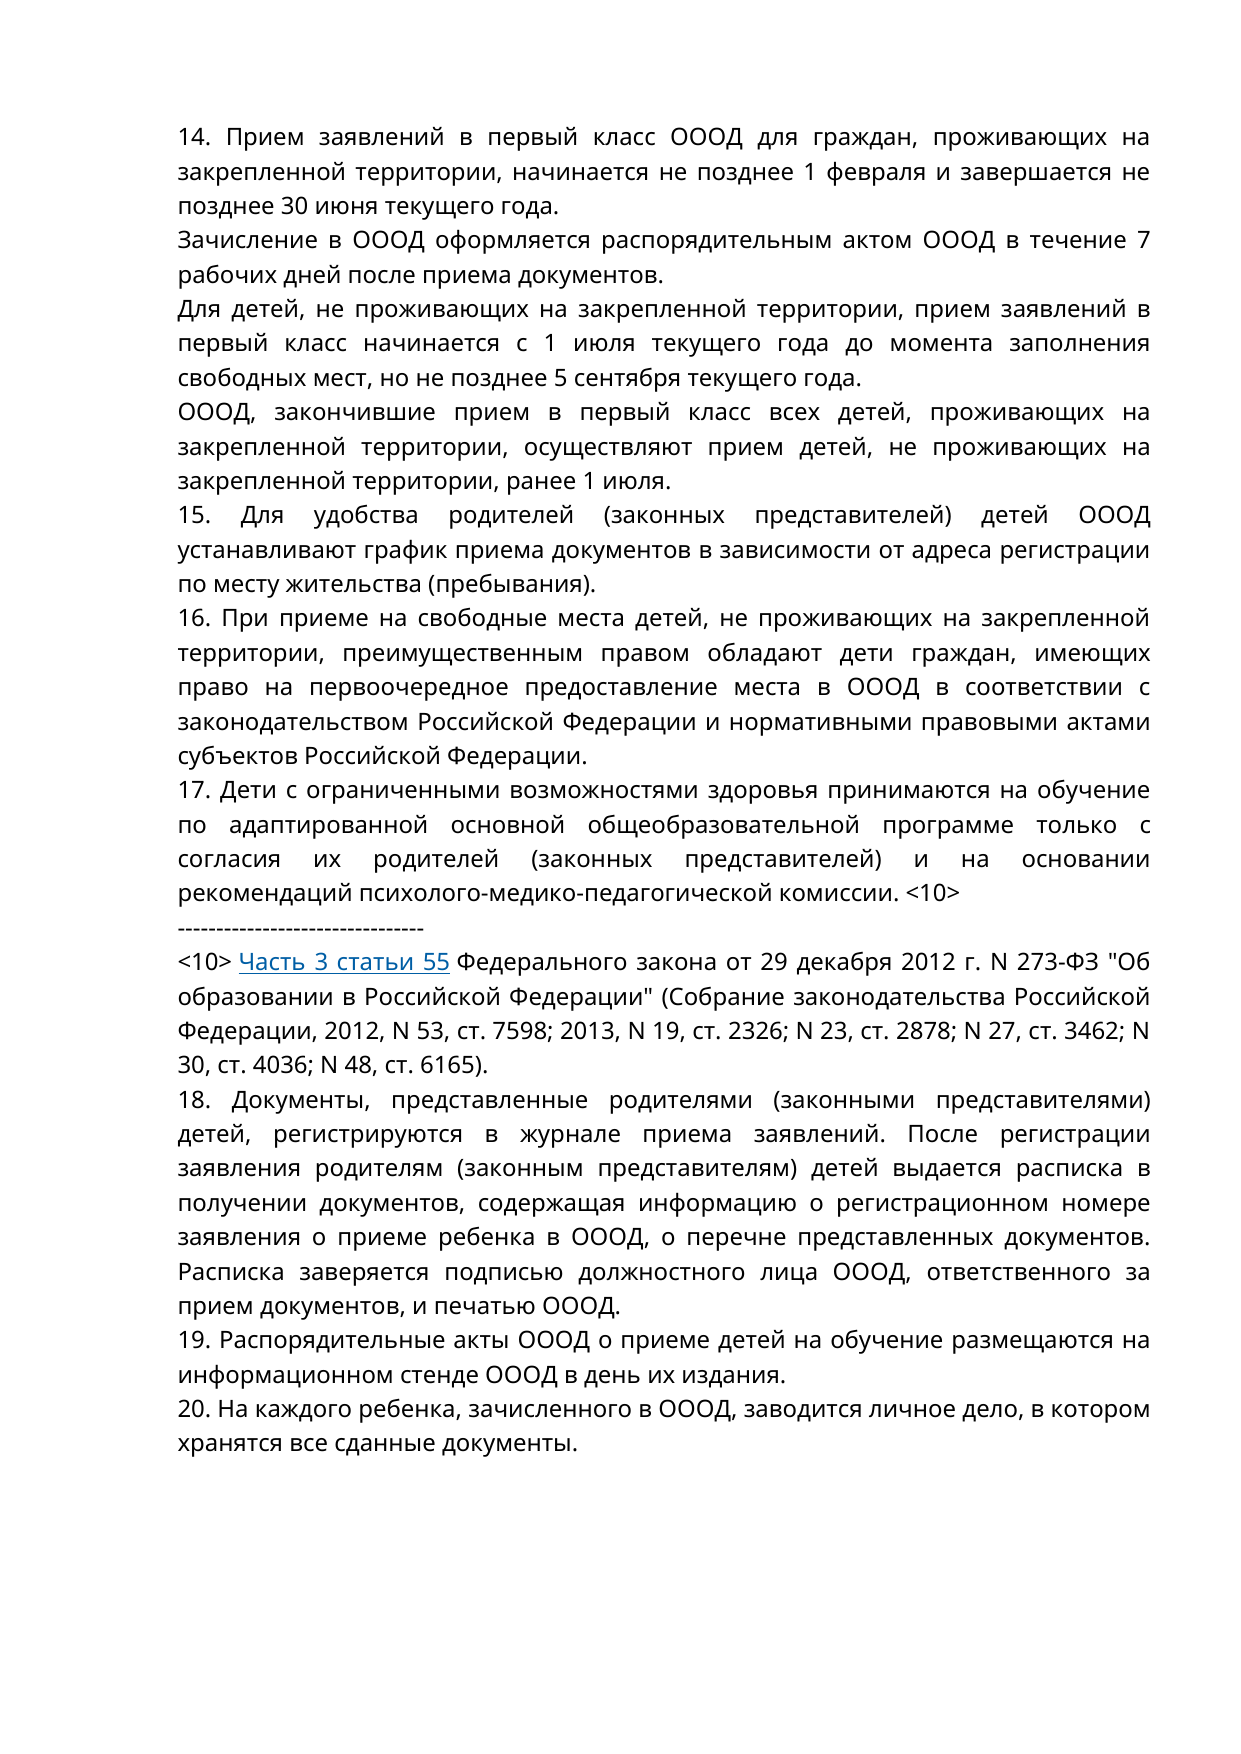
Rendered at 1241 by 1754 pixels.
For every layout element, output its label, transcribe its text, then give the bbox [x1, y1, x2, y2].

text Зачисление в ОООД оформляется распорядительным актом ОООД в течение 7 рабочих дней после приема документов. [177, 221, 1152, 290]
text 18. Документы, представленные родителями (законными представителями) детей, регистрируются в журнале приема заявлений. После регистрации заявления родителям (законным представителям) детей выдается расписка в получении документов, содержащая информацию о регистрационном номере заявления о приеме ребенка в ОООД, о перечне представленных документов. Расписка заверяется подписью должностного лица ОООД, ответственного за прием документов, и печатью ОООД. [177, 1081, 1152, 1321]
text 14. Прием заявлений в первый класс ОООД для граждан, проживающих на закрепленной территории, начинается не позднее 1 февраля и завершается не позднее 30 июня текущего года. [177, 118, 1152, 221]
text -------------------------------- [177, 909, 1152, 943]
text 17. Дети с ограниченными возможностями здоровья принимаются на обучение по адаптированной основной общеобразовательной программе только с согласия их родителей (законных представителей) и на основании рекомендаций психолого-медико-педагогической комиссии. <10> [177, 771, 1152, 909]
text 20. На каждого ребенка, зачисленного в ОООД, заводится личное дело, в котором хранятся все сданные документы. [177, 1390, 1152, 1459]
text Для детей, не проживающих на закрепленной территории, прием заявлений в первый класс начинается с 1 июля текущего года до момента заполнения свободных мест, но не позднее 5 сентября текущего года. [177, 290, 1152, 393]
text <10> Часть 3 статьи 55 Федерального закона от 29 декабря 2012 г. N 273-ФЗ "Об образовании в Российской Федерации" (Собрание законодательства Российской Федерации, 2012, N 53, ст. 7598; 2013, N 19, ст. 2326; N 23, ст. 2878; N 27, ст. 3462; N 30, ст. 4036; N 48, ст. 6165). [177, 943, 1152, 1081]
text 19. Распорядительные акты ОООД о приеме детей на обучение размещаются на информационном стенде ОООД в день их издания. [177, 1321, 1152, 1390]
text 16. При приеме на свободные места детей, не проживающих на закрепленной территории, преимущественным правом обладают дети граждан, имеющих право на первоочередное предоставление места в ОООД в соответствии с законодательством Российской Федерации и нормативными правовыми актами субъектов Российской Федерации. [177, 599, 1152, 771]
text 15. Для удобства родителей (законных представителей) детей ОООД устанавливают график приема документов в зависимости от адреса регистрации по месту жительства (пребывания). [177, 496, 1152, 599]
text ОООД, закончившие прием в первый класс всех детей, проживающих на закрепленной территории, осуществляют прием детей, не проживающих на закрепленной территории, ранее 1 июля. [177, 393, 1152, 496]
